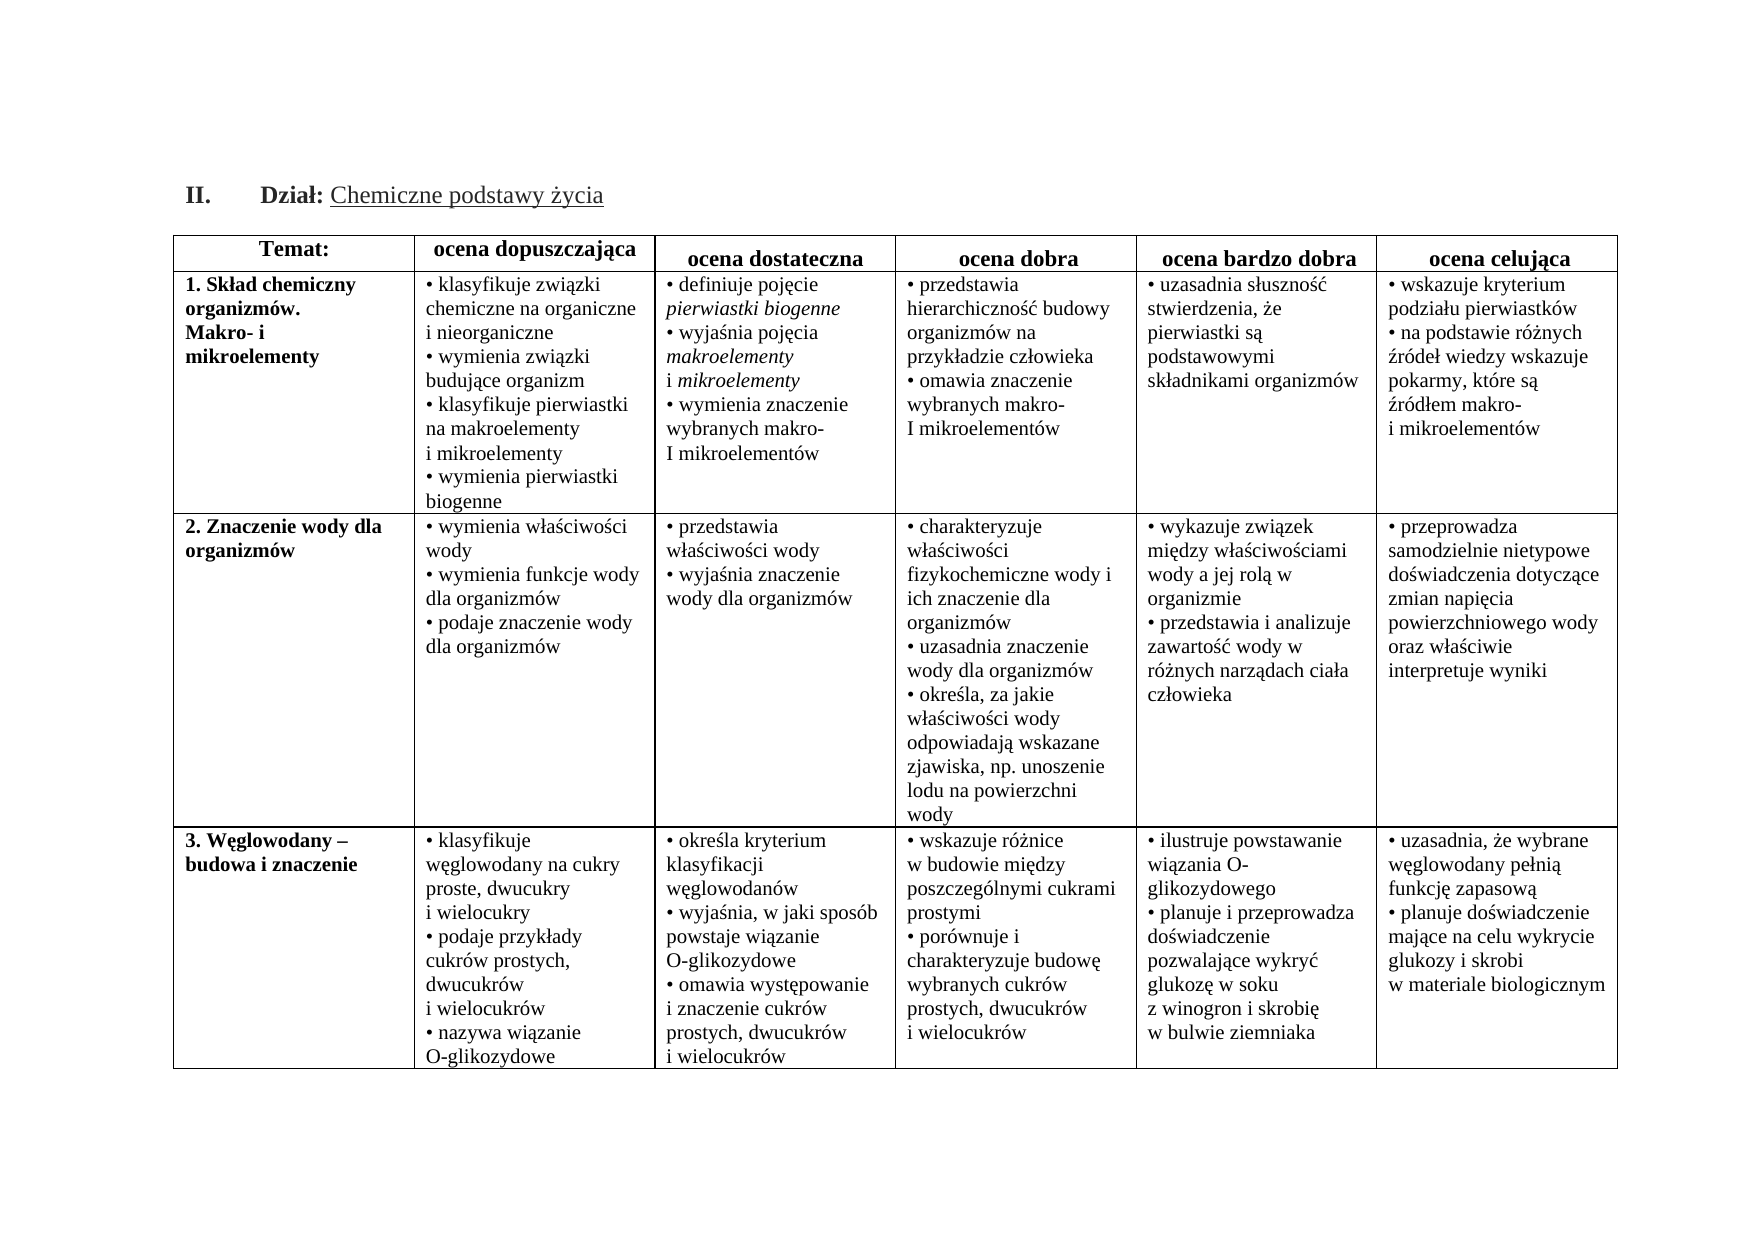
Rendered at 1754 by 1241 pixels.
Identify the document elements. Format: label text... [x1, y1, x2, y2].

table_header ocena dopuszczająca [415, 236, 654, 271]
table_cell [656, 828, 895, 1068]
table_header ocena bardzo dobra [1137, 236, 1376, 271]
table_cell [174, 828, 414, 1068]
table_cell • wymienia właściwości wody • wymienia funkcje wody dla organizmów • podaje znaczenie wody dla organizmów [415, 514, 654, 826]
table_cell • przedstawia hierarchiczność budowy organizmów na przykładzie człowieka • omawia znaczenie wybranych makro- I mikroelementów [896, 272, 1136, 513]
list Dział: Chemiczne podstawy życia [185, 181, 1606, 209]
table_cell 1. Skład chemiczny organizmów. Makro- i mikroelementy [174, 272, 414, 513]
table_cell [1377, 828, 1617, 1068]
table_cell 2. Znaczenie wody dla organizmów [174, 514, 414, 826]
table_header ocena dobra [896, 236, 1136, 271]
table_cell • przeprowadza samodzielnie nietypowe doświadczenia dotyczące zmian napięcia powierzchniowego wody oraz właściwie interpretuje wyniki [1377, 514, 1617, 826]
table_header Temat: [174, 236, 414, 271]
table_cell • charakteryzuje właściwości fizykochemiczne wody i ich znaczenie dla organizmów • uzasadnia znaczenie wody dla organizmów • określa, za jakie właściwości wody odpowiadają wskazane zjawiska, np. unoszenie lodu na powierzchni wody [896, 514, 1136, 826]
table_cell • przedstawia właściwości wody • wyjaśnia znaczenie wody dla organizmów [656, 514, 895, 826]
table_cell • uzasadnia słuszność stwierdzenia, że pierwiastki są podstawowymi składnikami organizmów [1137, 272, 1376, 513]
table_cell • klasyfikuje związki chemiczne na organiczne i nieorganiczne • wymienia związki budujące organizm • klasyfikuje pierwiastki na makroelementy i mikroelementy • wymienia pierwiastki biogenne [415, 272, 654, 513]
table_header ocena celująca [1377, 236, 1617, 271]
table_cell • wskazuje kryterium podziału pierwiastków • na podstawie różnych źródeł wiedzy wskazuje pokarmy, które są źródłem makro- i mikroelementów [1377, 272, 1617, 513]
table_cell • definiuje pojęcie pierwiastki biogenne • wyjaśnia pojęcia makroelementy i mikroelementy • wymienia znaczenie wybranych makro- I mikroelementów [656, 272, 895, 513]
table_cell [896, 828, 1136, 1068]
table_header ocena dostateczna [656, 236, 895, 271]
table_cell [415, 828, 654, 1068]
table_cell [1137, 828, 1376, 1068]
table_cell • wykazuje związek między właściwościami wody a jej rolą w organizmie • przedstawia i analizuje zawartość wody w różnych narządach ciała człowieka [1137, 514, 1376, 826]
